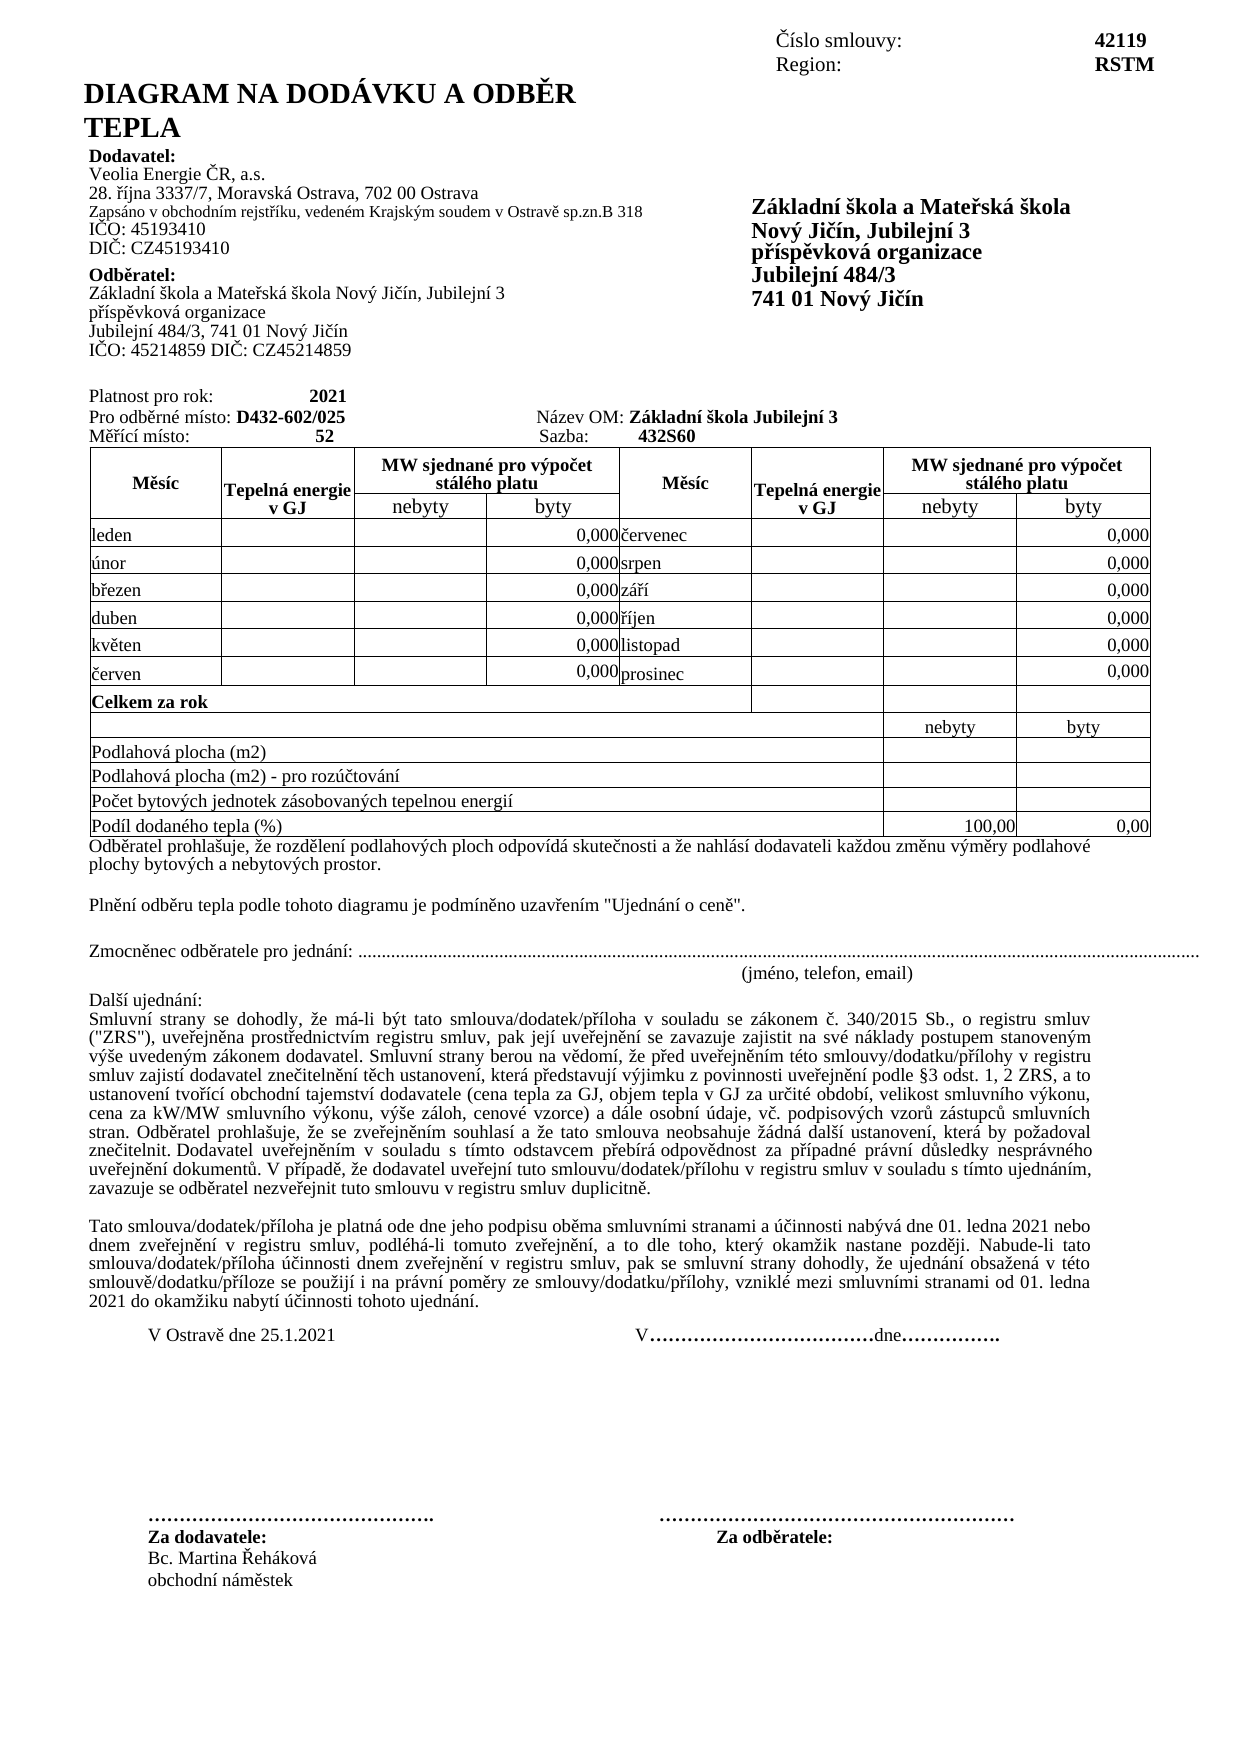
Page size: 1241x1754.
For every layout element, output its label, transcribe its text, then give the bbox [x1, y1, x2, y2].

text Odběratel: [88, 266, 1093, 285]
table_cell [884, 788, 1016, 811]
text (jméno, telefon, email) [741, 962, 1093, 983]
table_cell 0,000 [1017, 547, 1150, 573]
table_cell březen [91, 574, 221, 601]
table_cell [884, 547, 1016, 573]
table_cell [1017, 686, 1150, 712]
text Odběratel prohlašuje, že rozdělení podlahových ploch odpovídá skutečnosti a že nahlásí dodavateli každou změnu výměry podlahové plochy bytových a nebytových prostor. [88, 837, 1093, 875]
table_cell 0,000 [1017, 629, 1150, 656]
text V Ostravě dne 25.1.2021 V………………………………dne……………. [148, 1324, 1093, 1346]
table_cell [355, 657, 486, 684]
table_cell Počet bytových jednotek zásobovaných tepelnou energií [91, 788, 883, 811]
table_cell [752, 629, 883, 656]
table_header Tepelná energie v GJ [222, 448, 354, 518]
table_cell 0,000 [1017, 657, 1150, 684]
table_cell Podíl dodaného tepla (%) [91, 812, 883, 836]
table_cell [222, 629, 354, 656]
text Tato smlouva/dodatek/příloha je platná ode dne jeho podpisu oběma smluvními stranami a účinnosti nabývá dne 01. ledna 2021 nebo dnem zveřejnění v registru smluv, podléhá-li tomuto zveřejnění, a to dle toho, který okamžik nastane později. Nabude-li tato smlouva/dodatek/příloha účinnosti dnem zveřejnění v registru smluv, pak se smluvní strany dohodly, že ujednání obsažená v této smlouvě/dodatku/příloze se použijí i na právní poměry ze smlouvy/dodatku/přílohy, vzniklé mezi smluvními stranami od 01. ledna 2021 do okamžiku nabytí účinnosti tohoto ujednání. [88, 1217, 1093, 1312]
table_cell září [620, 574, 751, 601]
text obchodní náměstek [148, 1569, 1093, 1590]
table_cell červenec [620, 519, 751, 546]
table_cell [222, 574, 354, 601]
text Základní škola a Mateřská škola Nový Jičín, Jubilejní 3 [88, 285, 1093, 303]
table_cell prosinec [620, 657, 751, 684]
table_cell 0,000 [487, 519, 619, 546]
table_cell [355, 574, 486, 601]
table_cell [884, 738, 1016, 762]
table_cell 0,000 [487, 602, 619, 628]
text Za dodavatele: Za odběratele: [148, 1526, 1093, 1547]
table_header Měsíc [91, 448, 221, 518]
table_cell [752, 574, 883, 601]
table_cell [752, 602, 883, 628]
text Zapsáno v obchodním rejstříku, vedeném Krajským soudem v Ostravě sp.zn.B 318 [88, 203, 830, 221]
table_cell 0,000 [487, 547, 619, 573]
text Smluvní strany se dohodly, že má-li být tato smlouva/dodatek/příloha v souladu se zákonem č. 340/2015 Sb., o registru smluv ("ZRS"), uveřejněna prostřednictvím registru smluv, pak její uveřejnění se zavazuje zajistit na své náklady postupem stanoveným výše uvedeným zákonem dodavatel. Smluvní strany berou na vědomí, že před uveřejněním této smlouvy/dodatku/přílohy v registru smluv zajistí dodavatel znečitelnění těch ustanovení, která představují výjimku z povinnosti uveřejnění podle §3 odst. 1, 2 ZRS, a to ustanovení tvořící obchodní tajemství dodavatele (cena tepla za GJ, objem tepla v GJ za určité období, velikost smluvního výkonu, cena za kW/MW smluvního výkonu, výše záloh, cenové vzorce) a dále osobní údaje, vč. podpisových vzorů zástupců smluvních stran. Odběratel prohlašuje, že se zveřejněním souhlasí a že tato smlouva neobsahuje žádná další ustanovení, která by požadoval znečitelnit. Dodavatel uveřejněním v souladu s tímto odstavcem přebírá odpovědnost za případné právní důsledky nesprávného uveřejnění dokumentů. V případě, že dodavatel uveřejní tuto smlouvu/dodatek/přílohu v registru smluv v souladu s tímto ujednáním, zavazuje se odběratel nezveřejnit tuto smlouvu v registru smluv duplicitně. [88, 1010, 1093, 1199]
table_cell [752, 547, 883, 573]
text Veolia Energie ČR, a.s. [88, 166, 1093, 184]
text Bc. Martina Řeháková [148, 1547, 1093, 1569]
table_cell nebyty [884, 494, 1016, 518]
text 28. října 3337/7, Moravská Ostrava, 702 00 Ostrava [88, 184, 830, 203]
table_cell říjen [620, 602, 751, 628]
table_cell 0,00 [1017, 812, 1150, 836]
table_cell [355, 519, 486, 546]
text Platnost pro rok: 2021 [88, 388, 1093, 406]
table_cell [884, 629, 1016, 656]
table_cell [752, 686, 883, 712]
table_cell [222, 519, 354, 546]
table_cell květen [91, 629, 221, 656]
table_header Tepelná energie v GJ [752, 448, 883, 518]
table_cell 0,000 [487, 629, 619, 656]
text DIČ: CZ45193410 [88, 240, 1093, 258]
table_cell [752, 519, 883, 546]
table_cell [222, 547, 354, 573]
table_cell [884, 657, 1016, 684]
text Zmocněnec odběratele pro jednání: [88, 940, 1093, 962]
table_cell [884, 574, 1016, 601]
table_cell 0,000 [487, 657, 619, 684]
table_cell srpen [620, 547, 751, 573]
table_cell [884, 686, 1016, 712]
text IČO: 45214859 DIČ: CZ45214859 [88, 341, 972, 360]
table_cell červen [91, 657, 221, 684]
table_cell nebyty [355, 494, 486, 518]
text Dodavatel: [88, 148, 1093, 166]
table_header Měsíc [620, 448, 751, 518]
table_cell Podlahová plocha (m2) [91, 738, 883, 762]
table_cell 0,000 [1017, 602, 1150, 628]
table_cell [752, 657, 883, 684]
text Měřící místo: 52 Sazba: 432S60 [88, 428, 1093, 447]
table_header MW sjednané pro výpočet stálého platu [355, 448, 619, 493]
table_cell [91, 713, 883, 737]
text příspěvková organizace [88, 303, 1093, 322]
table_cell Celkem za rok [91, 686, 751, 712]
table_cell duben [91, 602, 221, 628]
text IČO: 45193410 [88, 221, 830, 240]
text Plnění odběru tepla podle tohoto diagramu je podmíněno uzavřením "Ujednání o ceně". [88, 893, 1093, 915]
table_cell [1017, 738, 1150, 762]
table_cell byty [487, 494, 619, 518]
text Jubilejní 484/3, 741 01 Nový Jičín [88, 322, 1093, 341]
table_cell 0,000 [1017, 574, 1150, 601]
table_cell [1017, 763, 1150, 787]
table_cell [1017, 788, 1150, 811]
table_cell 0,000 [1017, 519, 1150, 546]
text Pro odběrné místo: D432-602/025 Název OM: Základní škola Jubilejní 3 [88, 406, 1093, 428]
table_cell [222, 657, 354, 684]
text Další ujednání: [88, 991, 1093, 1010]
table_cell [355, 602, 486, 628]
text ………………………………………. ………………………………………………… [148, 1504, 1093, 1526]
table_cell byty [1017, 713, 1150, 737]
table_cell nebyty [884, 713, 1016, 737]
table_cell leden [91, 519, 221, 546]
table_cell únor [91, 547, 221, 573]
table_cell [884, 519, 1016, 546]
table_cell [884, 602, 1016, 628]
table_cell [355, 547, 486, 573]
table_cell [222, 602, 354, 628]
table_header MW sjednané pro výpočet stálého platu [884, 448, 1150, 493]
table_cell [884, 763, 1016, 787]
table_cell [355, 629, 486, 656]
table_cell 0,000 [487, 574, 619, 601]
table_cell listopad [620, 629, 751, 656]
table_cell Podlahová plocha (m2) - pro rozúčtování [91, 763, 883, 787]
table_cell 100,00 [884, 812, 1016, 836]
table_cell byty [1017, 494, 1150, 518]
